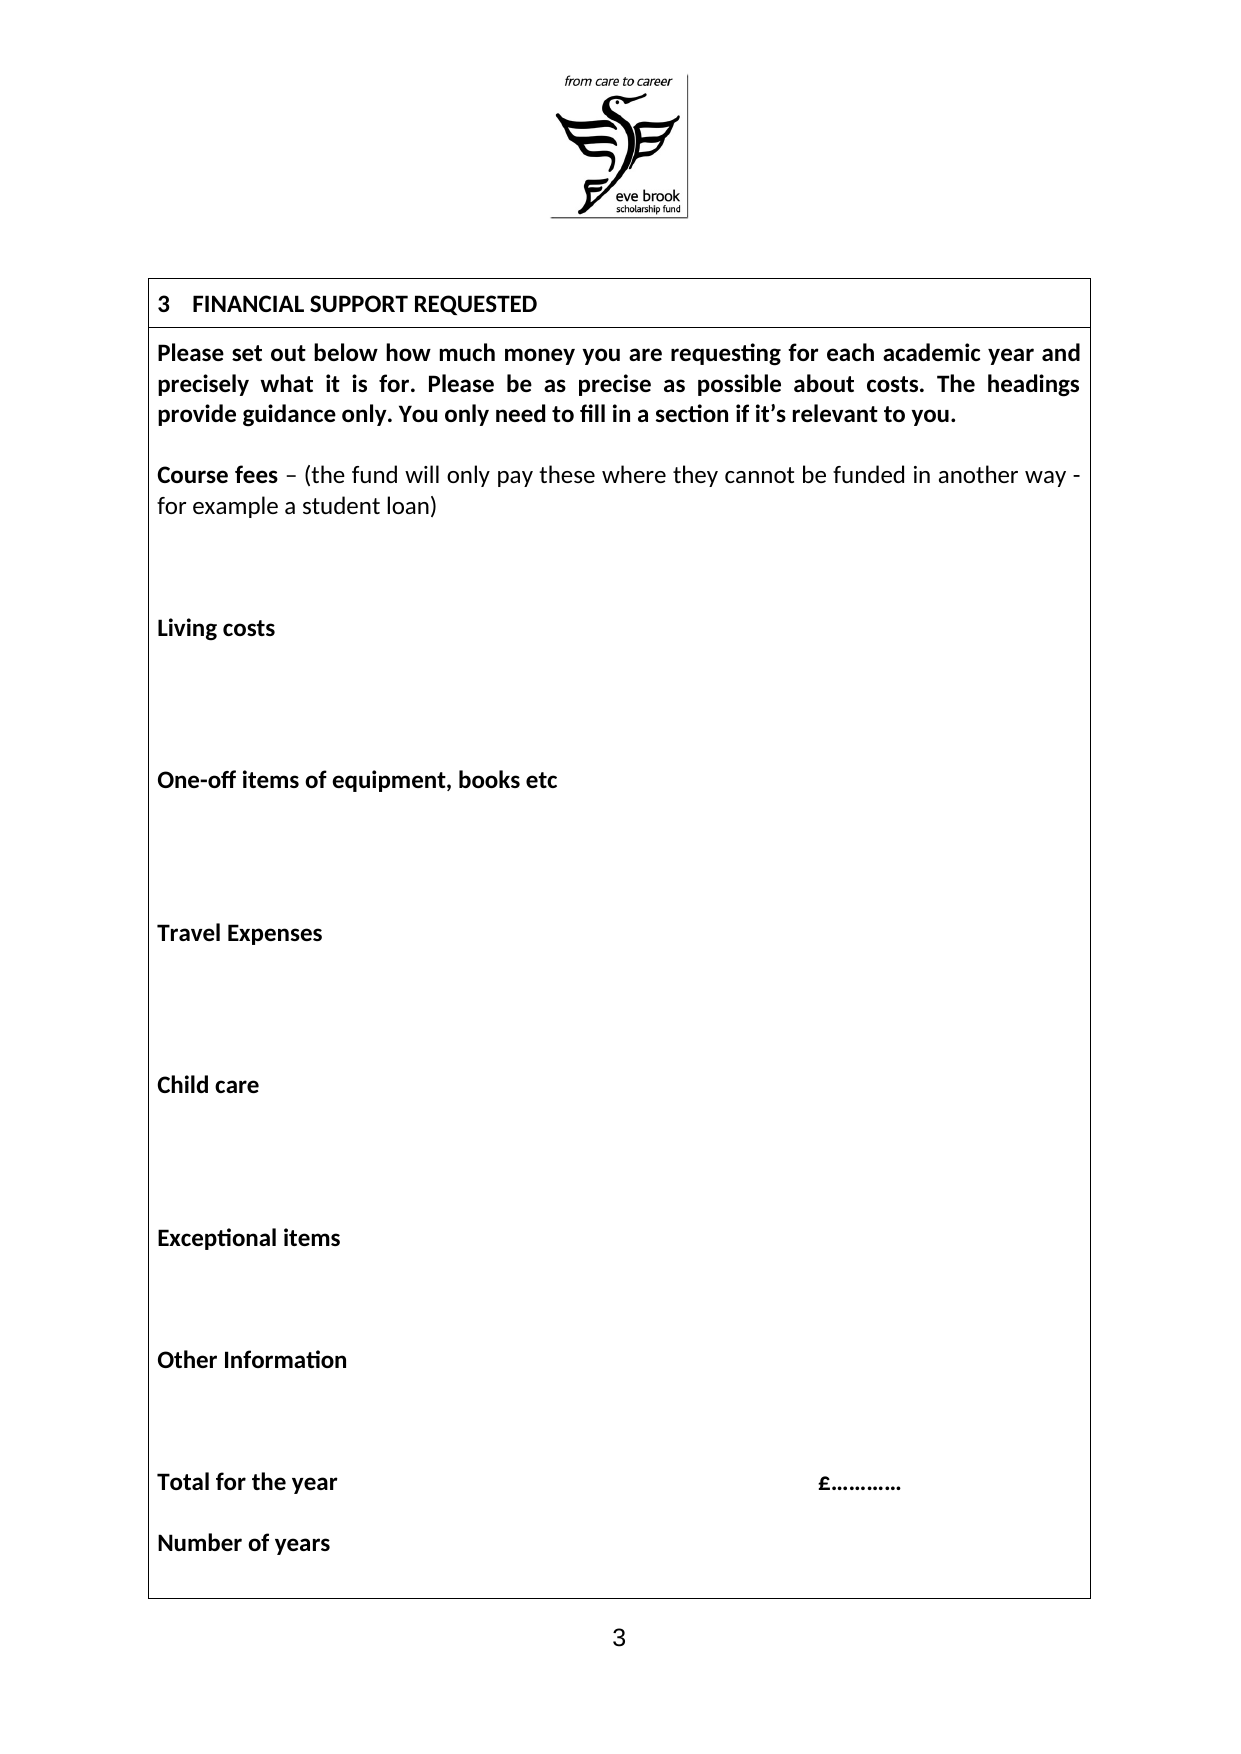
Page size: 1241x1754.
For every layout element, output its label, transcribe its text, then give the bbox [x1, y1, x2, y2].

picture [549, 73, 689, 219]
table_cell Please set out below how much money you are requesting for each academic year and precisely what it is for. Please be as precise as possible about costs. The headings provide guidance only. You only need to fill in a section if it’s relevant to you. Course fees – (the fund will only pay these where they cannot be funded in another way - for example a student loan) Living costs One-off items of equipment, books etc Travel Expenses Child care Exceptional items Other Information Total for the year £………… Number of years [149, 328, 1090, 1597]
table_header 3 FINANCIAL SUPPORT REQUESTED [149, 279, 1090, 327]
